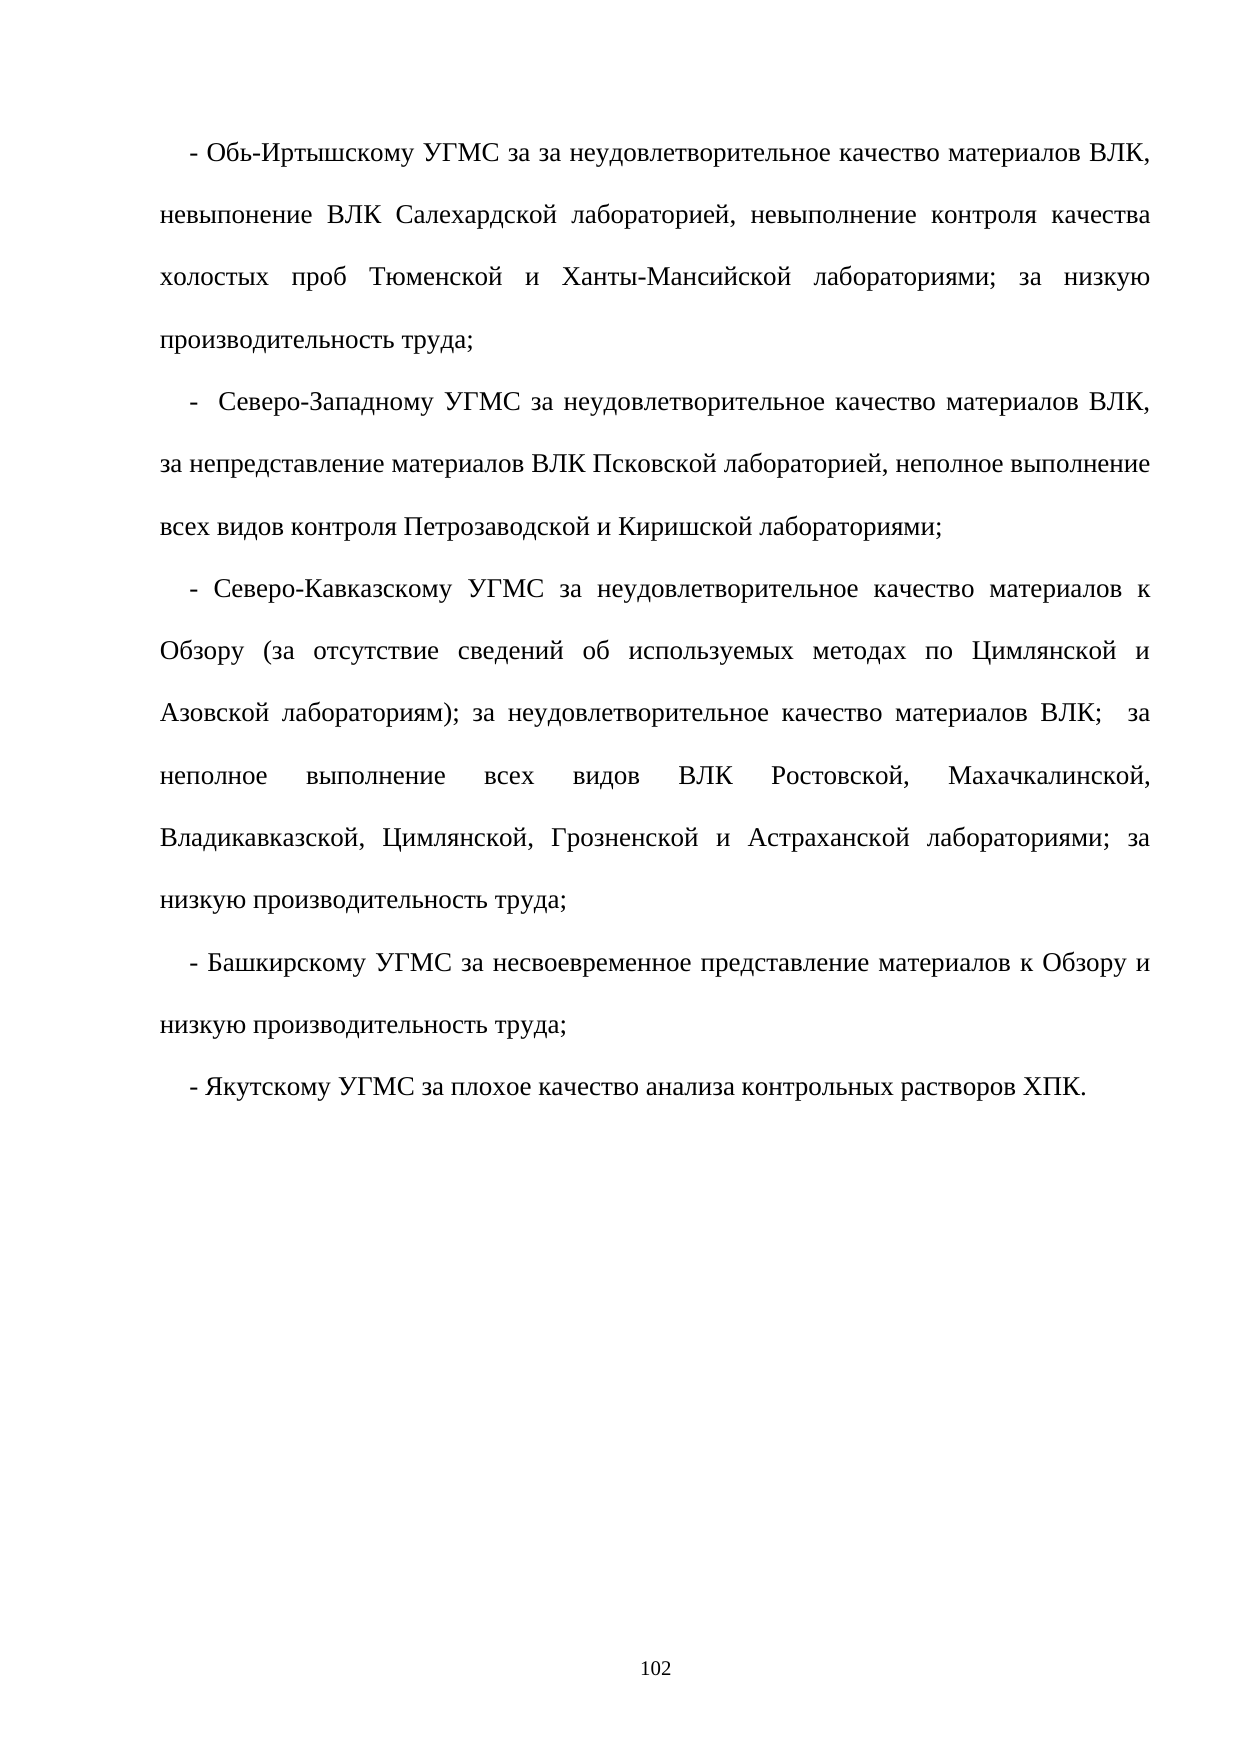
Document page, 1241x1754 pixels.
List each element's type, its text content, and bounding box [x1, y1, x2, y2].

text - Северо-Западному УГМС за неудовлетворительное качество материалов ВЛК, за непредставление материалов ВЛК Псковской лабораторией, неполное выполнение всех видов контроля Петрозаводской и Киришской лабораториями; [159, 385, 1152, 541]
text - Северо-Кавказскому УГМС за неудовлетворительное качество материалов к Обзору (за отсутствие сведений об используемых методах по Цимлянской и Азовской лабораториям); за неудовлетворительное качество материалов ВЛК; за неполное выполнение всех видов ВЛК Ростовской, Махачкалинской, Владикавказской, Цимлянской, Грозненской и Астраханской лабораториями; за низкую производительность труда; [159, 572, 1152, 914]
text - Якутскому УГМС за плохое качество анализа контрольных растворов ХПК. [159, 1070, 1152, 1101]
text - Обь-Иртышскому УГМС за за неудовлетворительное качество материалов ВЛК, невыпонение ВЛК Салехардской лабораторией, невыполнение контроля качества холостых проб Тюменской и Ханты-Мансийской лабораториями; за низкую производительность труда; [159, 136, 1152, 354]
text - Башкирскому УГМС за несвоевременное представление материалов к Обзору и низкую производительность труда; [159, 946, 1152, 1039]
